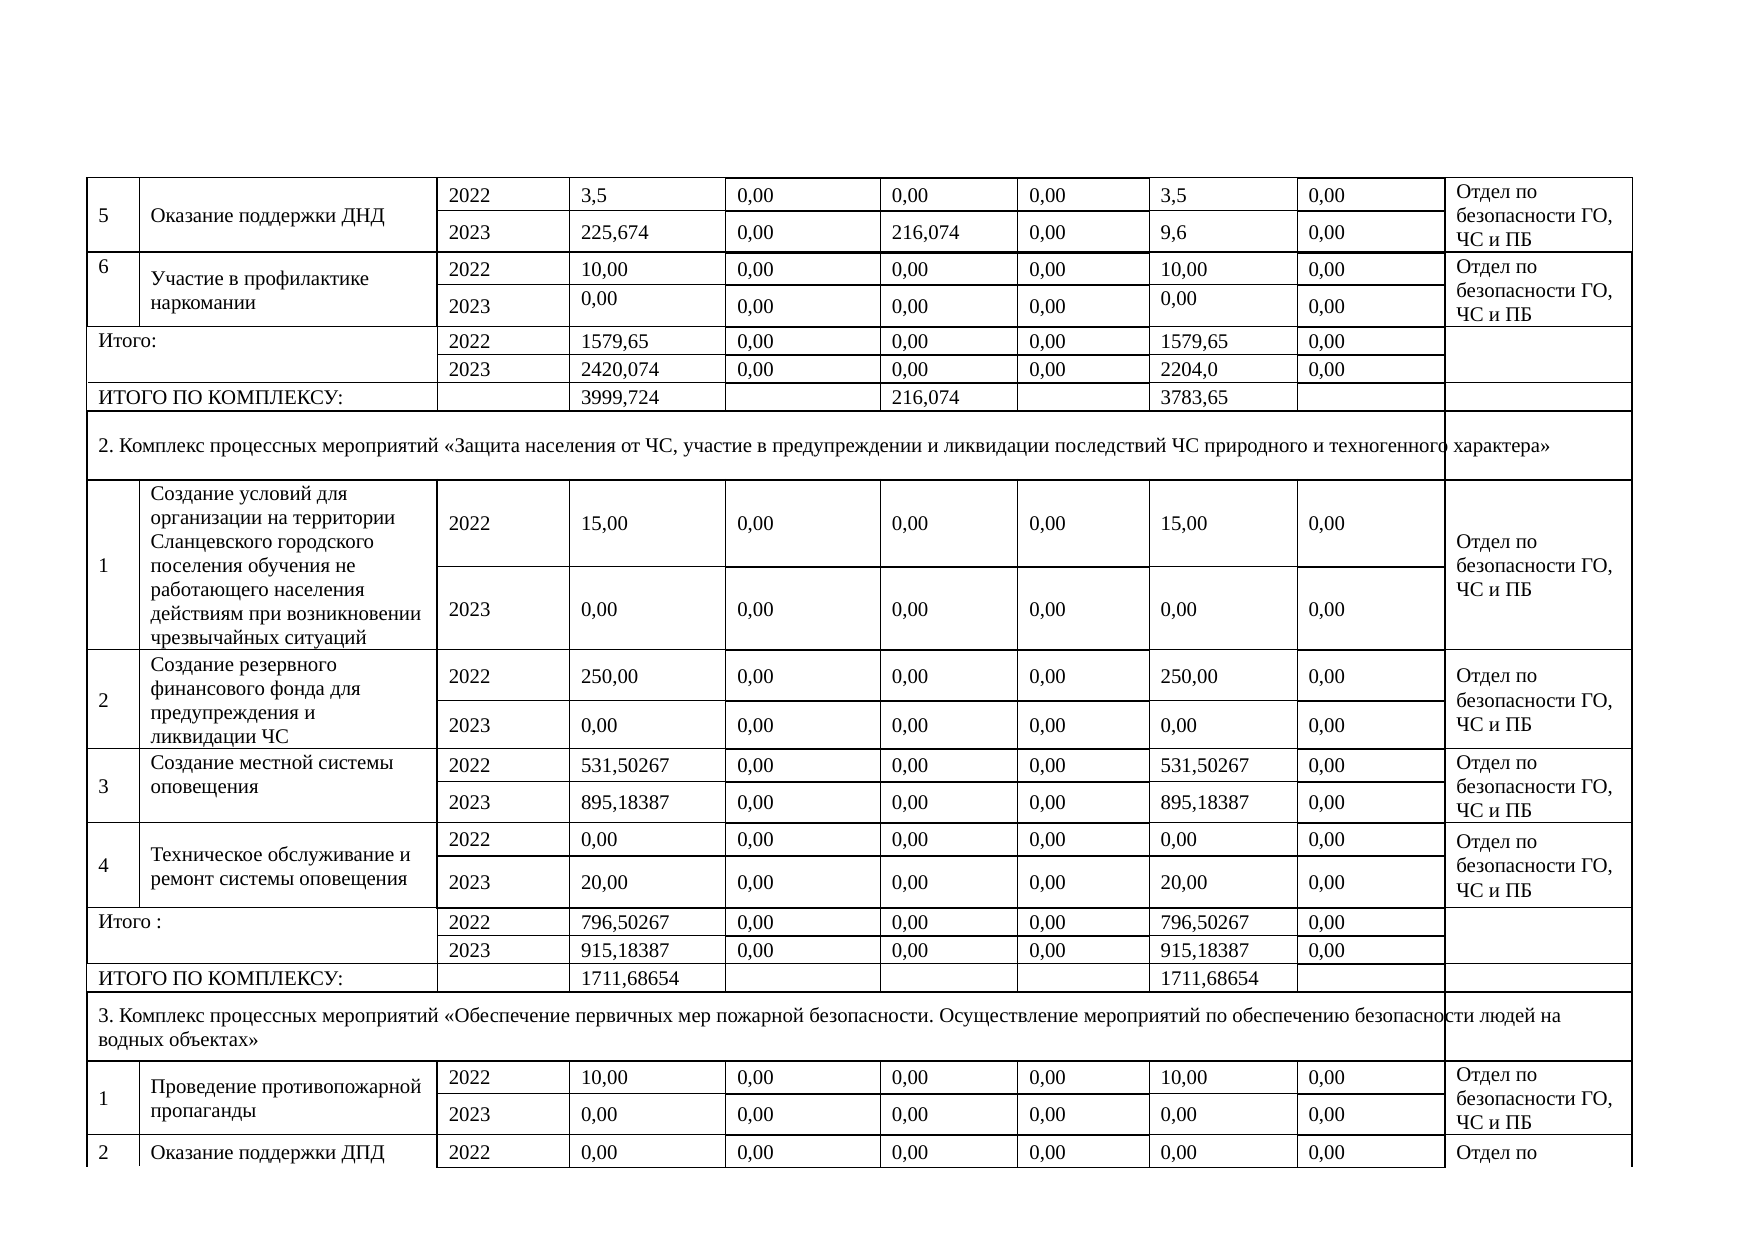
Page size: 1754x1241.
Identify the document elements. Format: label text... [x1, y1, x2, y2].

table_cell Отдел по безопасности ГО, ЧС и ПБ [1446, 749, 1631, 822]
table_cell 0,00 [726, 937, 880, 963]
table_cell 0,00 [881, 909, 1017, 935]
table_cell 2. Комплекс процессных мероприятий «Защита населения от ЧС, участие в предупреждении и ликвидации последствий ЧС природного и техногенного характера» [1446, 412, 1631, 479]
table_cell 0,00 [1298, 1095, 1444, 1134]
table_cell 0,00 [881, 824, 1017, 855]
table_cell 10,00 [570, 253, 725, 284]
table_cell 0,00 [570, 1135, 725, 1167]
table_cell 0,00 [1018, 783, 1149, 822]
table_cell 216,074 [881, 384, 1017, 410]
table_cell [438, 964, 569, 991]
table_cell 1 [88, 481, 139, 649]
table_cell 0,00 [1298, 1136, 1444, 1167]
table_cell Создание местной системы оповещения [140, 749, 436, 822]
table_cell 20,00 [570, 857, 725, 907]
table_cell 0,00 [1018, 286, 1149, 326]
table_cell 1711,68654 [1150, 964, 1297, 991]
table_cell 0,00 [1298, 179, 1444, 210]
table_cell 915,18387 [570, 936, 725, 963]
table_cell 0,00 [881, 356, 1017, 382]
table_cell ИТОГО ПО КОМПЛЕКСУ: [87, 964, 437, 991]
table_cell 0,00 [1018, 857, 1149, 907]
table_cell 3. Комплекс процессных мероприятий «Обеспечение первичных мер пожарной безопасности. Осуществление мероприятий по обеспечению безопасности людей на водных объектах» [1446, 993, 1631, 1060]
table_cell 0,00 [1298, 857, 1444, 907]
table_cell 2022 [438, 178, 569, 210]
table_cell [726, 384, 880, 410]
table_cell 0,00 [881, 1136, 1017, 1167]
table_cell Итого: [87, 327, 437, 382]
table_cell 0,00 [1018, 937, 1149, 963]
table_cell 0,00 [881, 286, 1017, 326]
table_cell 0,00 [1018, 254, 1149, 284]
table_cell 250,00 [570, 650, 725, 700]
table_cell 0,00 [1018, 1095, 1149, 1134]
table_cell 895,18387 [570, 782, 725, 822]
table_cell 3783,65 [1150, 383, 1297, 410]
table_cell 0,00 [1298, 651, 1444, 700]
table_cell 0,00 [1150, 567, 1297, 649]
table_cell 895,18387 [1150, 782, 1297, 822]
table_cell 0,00 [1150, 285, 1297, 326]
table_cell 10,00 [1150, 1062, 1297, 1093]
table_cell 0,00 [1150, 1135, 1297, 1167]
table_cell 0,00 [881, 328, 1017, 354]
table_cell 0,00 [1298, 568, 1444, 649]
table_cell [1446, 908, 1631, 963]
table_cell 0,00 [726, 1136, 880, 1167]
table_cell 3,5 [570, 178, 725, 210]
table_cell 0,00 [570, 1094, 725, 1134]
table_cell 6 [88, 253, 139, 326]
table_cell 0,00 [726, 824, 880, 855]
table_cell 250,00 [1150, 650, 1297, 700]
table_cell 2420,074 [570, 355, 725, 382]
table_cell 2022 [438, 1135, 569, 1167]
table_cell 0,00 [881, 1095, 1017, 1134]
table_cell Отдел по безопасности ГО, ЧС и ПБ [1446, 1062, 1631, 1134]
table_cell 0,00 [726, 750, 880, 781]
table_cell 0,00 [1298, 702, 1444, 748]
table_cell 0,00 [1018, 481, 1149, 566]
table_cell 0,00 [881, 1062, 1017, 1093]
table_cell 0,00 [726, 702, 880, 748]
table_cell 0,00 [726, 212, 880, 251]
table_cell 2022 [438, 253, 569, 284]
table_cell 4 [88, 823, 139, 907]
table_cell 2023 [438, 1094, 569, 1134]
table_cell [1018, 384, 1149, 410]
table_cell 0,00 [726, 286, 880, 326]
table_cell 2022 [438, 650, 569, 700]
table_cell [438, 383, 569, 410]
table_cell Создание резервного финансового фонда для предупреждения и ликвидации ЧС [140, 650, 436, 748]
table_cell 0,00 [881, 179, 1017, 210]
table_cell 0,00 [881, 481, 1017, 566]
table_cell 2022 [438, 823, 569, 855]
table_cell [1446, 383, 1631, 410]
table_cell 15,00 [1150, 481, 1297, 566]
table_cell 0,00 [1018, 750, 1149, 781]
table_cell 2 [88, 1135, 139, 1167]
table_cell 0,00 [1298, 783, 1444, 822]
table_cell 0,00 [1150, 1094, 1297, 1134]
table_cell [1298, 965, 1444, 991]
table_cell 3 [88, 749, 139, 822]
table_cell 2022 [438, 1062, 569, 1093]
table_cell Итого : [88, 908, 437, 963]
table_cell 1579,65 [570, 327, 725, 354]
table_cell 0,00 [881, 254, 1017, 284]
table_cell 216,074 [881, 212, 1017, 251]
table_cell 796,50267 [1150, 909, 1297, 935]
table_cell 0,00 [726, 481, 880, 566]
table_cell 2023 [438, 567, 569, 649]
table_cell 0,00 [726, 568, 880, 649]
table_cell [726, 964, 880, 991]
table_cell Отдел по безопасности ГО, ЧС и ПБ [1446, 253, 1631, 326]
table_cell 0,00 [1298, 356, 1444, 382]
table_cell [1446, 964, 1631, 991]
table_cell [1446, 178, 1632, 251]
table_cell 0,00 [1018, 212, 1149, 251]
table_cell Отдел по безопасности ГО, ЧС и ПБ [1446, 481, 1631, 649]
table_cell 0,00 [1150, 823, 1297, 855]
table_cell 0,00 [1298, 254, 1444, 284]
table_cell 0,00 [1298, 909, 1444, 935]
table_cell 2023 [438, 355, 569, 382]
table_cell Проведение противопожарной пропаганды [140, 1062, 436, 1134]
table_cell 2023 [438, 857, 569, 907]
table_cell 3,5 [1150, 178, 1297, 210]
table_cell Создание условий для организации на территории Сланцевского городского поселения обучения не работающего населения действиям при возникновении чрезвычайных ситуаций [140, 481, 436, 649]
table_cell 0,00 [1298, 937, 1444, 963]
table_cell 0,00 [570, 285, 725, 326]
table_cell 0,00 [1298, 286, 1444, 326]
table_cell 2. Комплекс процессных мероприятий «Защита населения от ЧС, участие в предупреждении и ликвидации последствий ЧС природного и техногенного характера» [88, 412, 1444, 479]
table_cell 0,00 [570, 567, 725, 649]
table_cell 0,00 [1018, 909, 1149, 935]
table_cell 2023 [438, 936, 569, 963]
table_cell 5 [88, 178, 139, 251]
table_cell 0,00 [881, 783, 1017, 822]
table_cell 0,00 [1018, 328, 1149, 354]
table_cell 2023 [438, 782, 569, 822]
table_cell 0,00 [881, 568, 1017, 649]
table_cell 0,00 [881, 857, 1017, 907]
table_cell [1298, 384, 1444, 410]
table_cell 0,00 [570, 823, 725, 855]
table_cell 3. Комплекс процессных мероприятий «Обеспечение первичных мер пожарной безопасности. Осуществление мероприятий по обеспечению безопасности людей на водных объектах» [88, 993, 1444, 1060]
table_cell 531,50267 [570, 749, 725, 781]
table_cell 2022 [438, 909, 569, 935]
table_cell Отдел по безопасности ГО, ЧС и ПБ [1446, 650, 1631, 748]
table_cell 0,00 [1298, 328, 1444, 354]
table_cell 0,00 [1018, 356, 1149, 382]
table_cell 0,00 [1018, 1136, 1149, 1167]
table_cell 0,00 [1018, 568, 1149, 649]
table_cell 2022 [438, 749, 569, 781]
table_cell 0,00 [1018, 1062, 1149, 1093]
table_cell 0,00 [1150, 701, 1297, 748]
table_cell 2204,0 [1150, 355, 1297, 382]
table_cell 2023 [438, 285, 569, 326]
table_cell 0,00 [726, 651, 880, 700]
table_cell 531,50267 [1150, 749, 1297, 781]
table_cell 0,00 [726, 356, 880, 382]
table_cell 9,6 [1150, 211, 1297, 251]
table_cell 0,00 [726, 1095, 880, 1134]
table_cell 0,00 [1298, 481, 1444, 566]
table_cell 0,00 [881, 702, 1017, 748]
table_cell 10,00 [1150, 253, 1297, 284]
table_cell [139, 1135, 436, 1167]
table_cell Отдел по безопасности ГО, ЧС и ПБ [1446, 823, 1631, 907]
table_cell 0,00 [1298, 1062, 1444, 1093]
table_cell 0,00 [881, 937, 1017, 963]
table_cell 225,674 [570, 211, 725, 251]
table_cell 0,00 [726, 857, 880, 907]
table_cell 796,50267 [570, 909, 725, 935]
table_cell 0,00 [1298, 750, 1444, 781]
table_cell 0,00 [1298, 824, 1444, 855]
table_cell 0,00 [726, 783, 880, 822]
table_cell 915,18387 [1150, 936, 1297, 963]
table_cell 15,00 [570, 481, 725, 566]
table_cell 1579,65 [1150, 327, 1297, 354]
table_cell [1018, 964, 1149, 991]
table_cell 20,00 [1150, 857, 1297, 907]
table_cell 2022 [438, 327, 569, 354]
table_cell 0,00 [881, 651, 1017, 700]
table_cell 2022 [438, 481, 569, 566]
table_cell 1 [88, 1062, 139, 1134]
table_cell 0,00 [726, 1062, 880, 1093]
table_cell 0,00 [726, 179, 880, 210]
table_cell 1711,68654 [570, 964, 725, 991]
table_cell [1446, 327, 1631, 382]
table_cell 0,00 [1018, 651, 1149, 700]
table_cell 2023 [438, 701, 569, 748]
table_cell 0,00 [726, 254, 880, 284]
table_cell 0,00 [726, 909, 880, 935]
table_cell 0,00 [726, 328, 880, 354]
table_cell Участие в профилактике наркомании [140, 253, 436, 326]
table_cell 0,00 [1018, 179, 1149, 210]
table_cell 0,00 [1298, 212, 1444, 251]
table_cell 3999,724 [570, 383, 725, 410]
table_cell 0,00 [1018, 702, 1149, 748]
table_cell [1446, 1135, 1631, 1167]
table_cell 0,00 [881, 750, 1017, 781]
table_cell Оказание поддержки ДНД [140, 178, 436, 251]
table_cell 0,00 [570, 701, 725, 748]
table_cell 0,00 [1018, 824, 1149, 855]
table_cell 2023 [438, 211, 569, 251]
table_cell 2 [88, 650, 139, 748]
table_cell [881, 964, 1017, 991]
table_cell Техническое обслуживание и ремонт системы оповещения [140, 823, 436, 907]
table_cell ИТОГО ПО КОМПЛЕКСУ: [87, 382, 437, 410]
table_cell 10,00 [570, 1062, 725, 1093]
